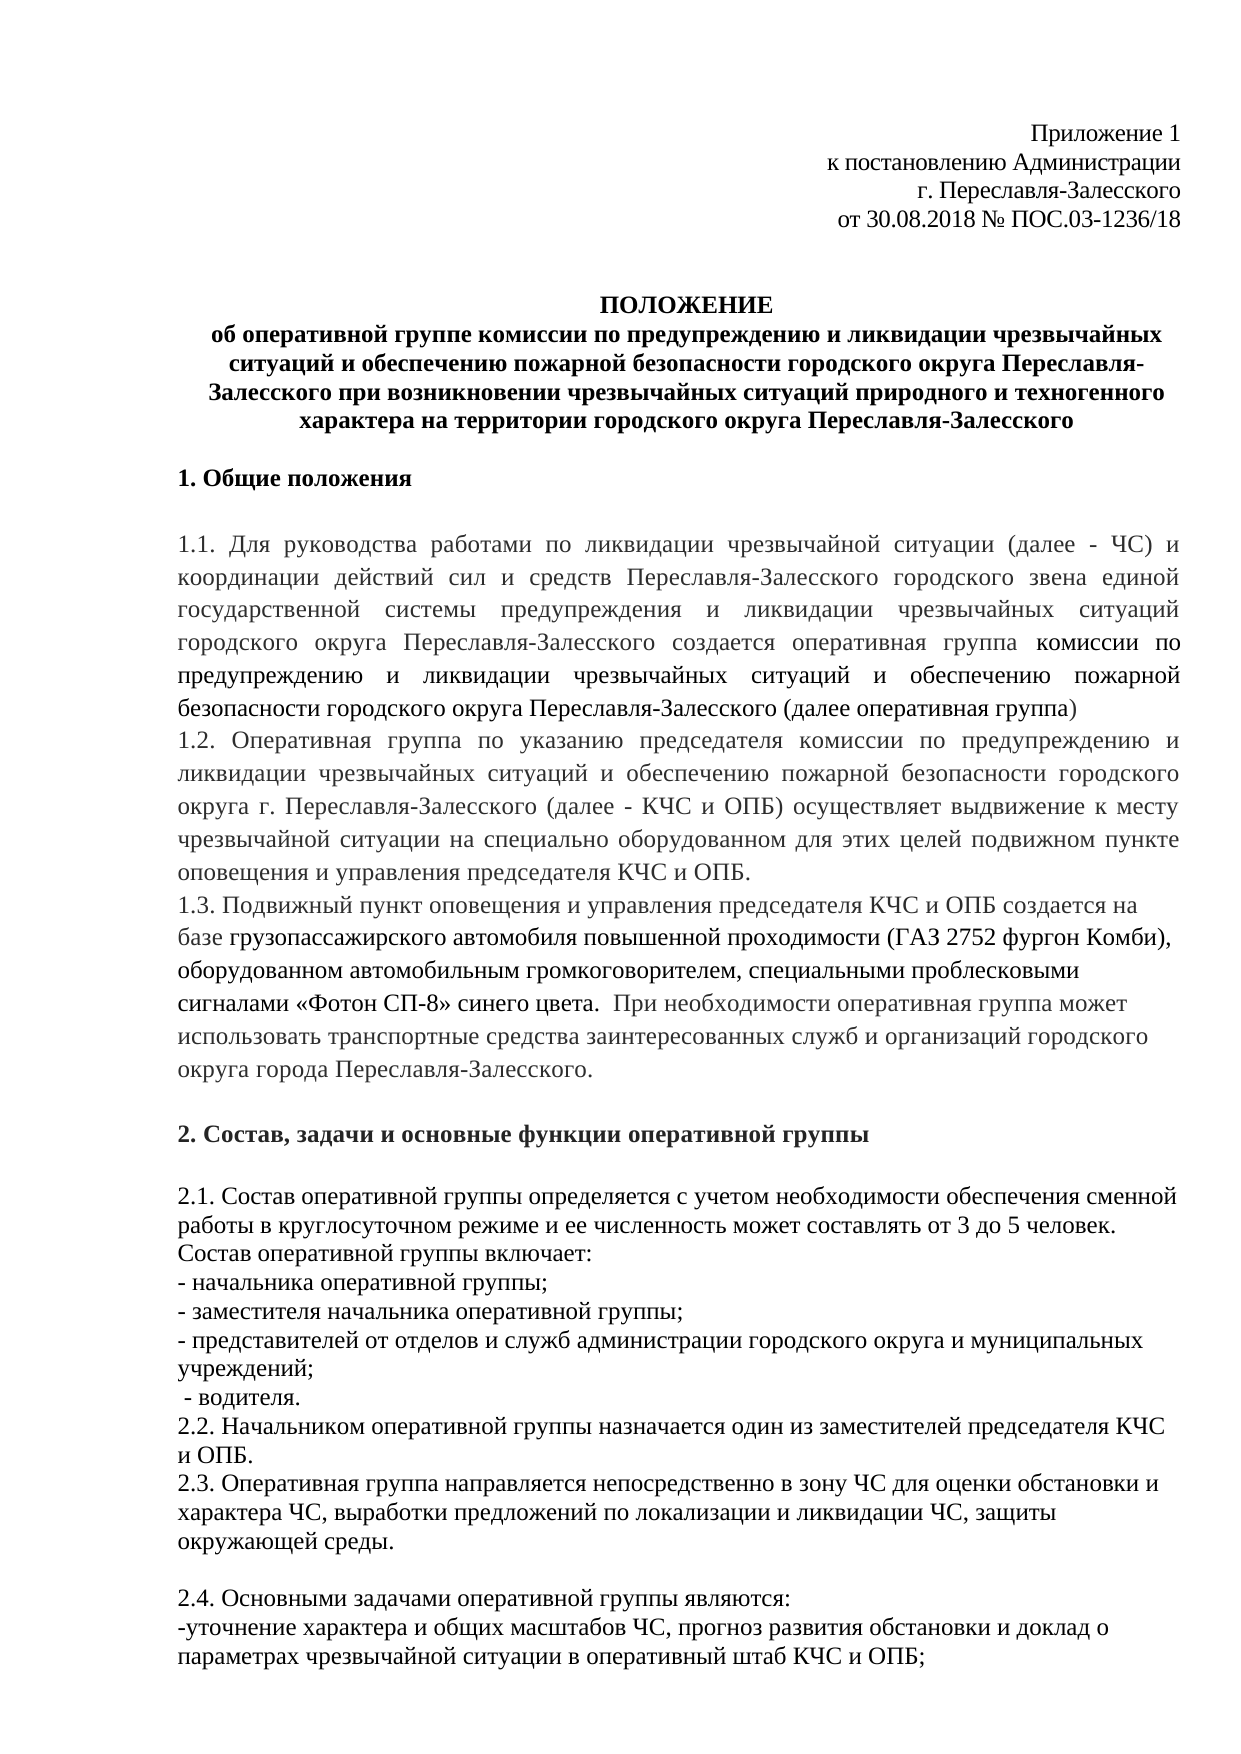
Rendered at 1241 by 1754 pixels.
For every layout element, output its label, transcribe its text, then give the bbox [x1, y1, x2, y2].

text 2.1. Состав оперативной группы определяется с учетом необходимости обеспечения сменной работы в круглосуточном режиме и ее численность может составлять от 3 до 5 человек. Состав оперативной группы включает: [177, 1181, 1181, 1267]
text ПОЛОЖЕНИЕ [192, 291, 1181, 319]
text г. Переславля-Залесского [177, 176, 1181, 204]
text 1. Общие положения [177, 463, 1181, 492]
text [177, 1583, 1181, 1670]
text 1.2. Оперативная группа по указанию председателя комиссии по предупреждению и ликвидации чрезвычайных ситуаций и обеспечению пожарной безопасности городского округа г. Переславля-Залесского (далее - КЧС и ОПБ) осуществляет выдвижение к месту чрезвычайной ситуации на специально оборудованном для этих целей подвижном пункте оповещения и управления председателя КЧС и ОПБ. [177, 722, 1181, 886]
text - водителя. 2.2. Начальником оперативной группы назначается один из заместителей председателя КЧС и ОПБ. 2.3. Оперативная группа направляется непосредственно в зону ЧС для оценки обстановки и характера ЧС, выработки предложений по локализации и ликвидации ЧС, защиты окружающей среды. [177, 1382, 1181, 1583]
text об оперативной группе комиссии по предупреждению и ликвидации чрезвычайных ситуаций и обеспечению пожарной безопасности городского округа Переславля-Залесского при возникновении чрезвычайных ситуаций природного и техногенного характера на территории городского округа Переславля-Залесского [192, 319, 1181, 434]
text Приложение 1 [841, 118, 1181, 147]
text 1.1. Для руководства работами по ликвидации чрезвычайной ситуации (далее - ЧС) и координации действий сил и средств Переславля-Залесского городского звена единой государственной системы предупреждения и ликвидации чрезвычайных ситуаций городского округа Переславля-Залесского создается оперативная группа комиссии по предупреждению и ликвидации чрезвычайных ситуаций и обеспечению пожарной безопасности городского округа Переславля-Залесского (далее оперативная группа) [177, 525, 1181, 722]
text от 30.08.2018 № ПОС.03-1236/18 [177, 204, 1181, 233]
text - начальника оперативной группы; - заместителя начальника оперативной группы; - представителей от отделов и служб администрации городского округа и муниципальных учреждений; [177, 1267, 1181, 1382]
text к постановлению Администрации [177, 147, 1181, 176]
text 1.3. Подвижный пункт оповещения и управления председателя КЧС и ОПБ создается на базе грузопассажирского автомобиля повышенной проходимости (ГАЗ 2752 фургон Комби), оборудованном автомобильным громкоговорителем, специальными проблесковыми сигналами «Фотон СП-8» синего цвета. При необходимости оперативная группа может использовать транспортные средства заинтересованных служб и организаций городского округа города Переславля-Залесского. 2. Состав, задачи и основные функции оперативной группы [177, 886, 1181, 1148]
